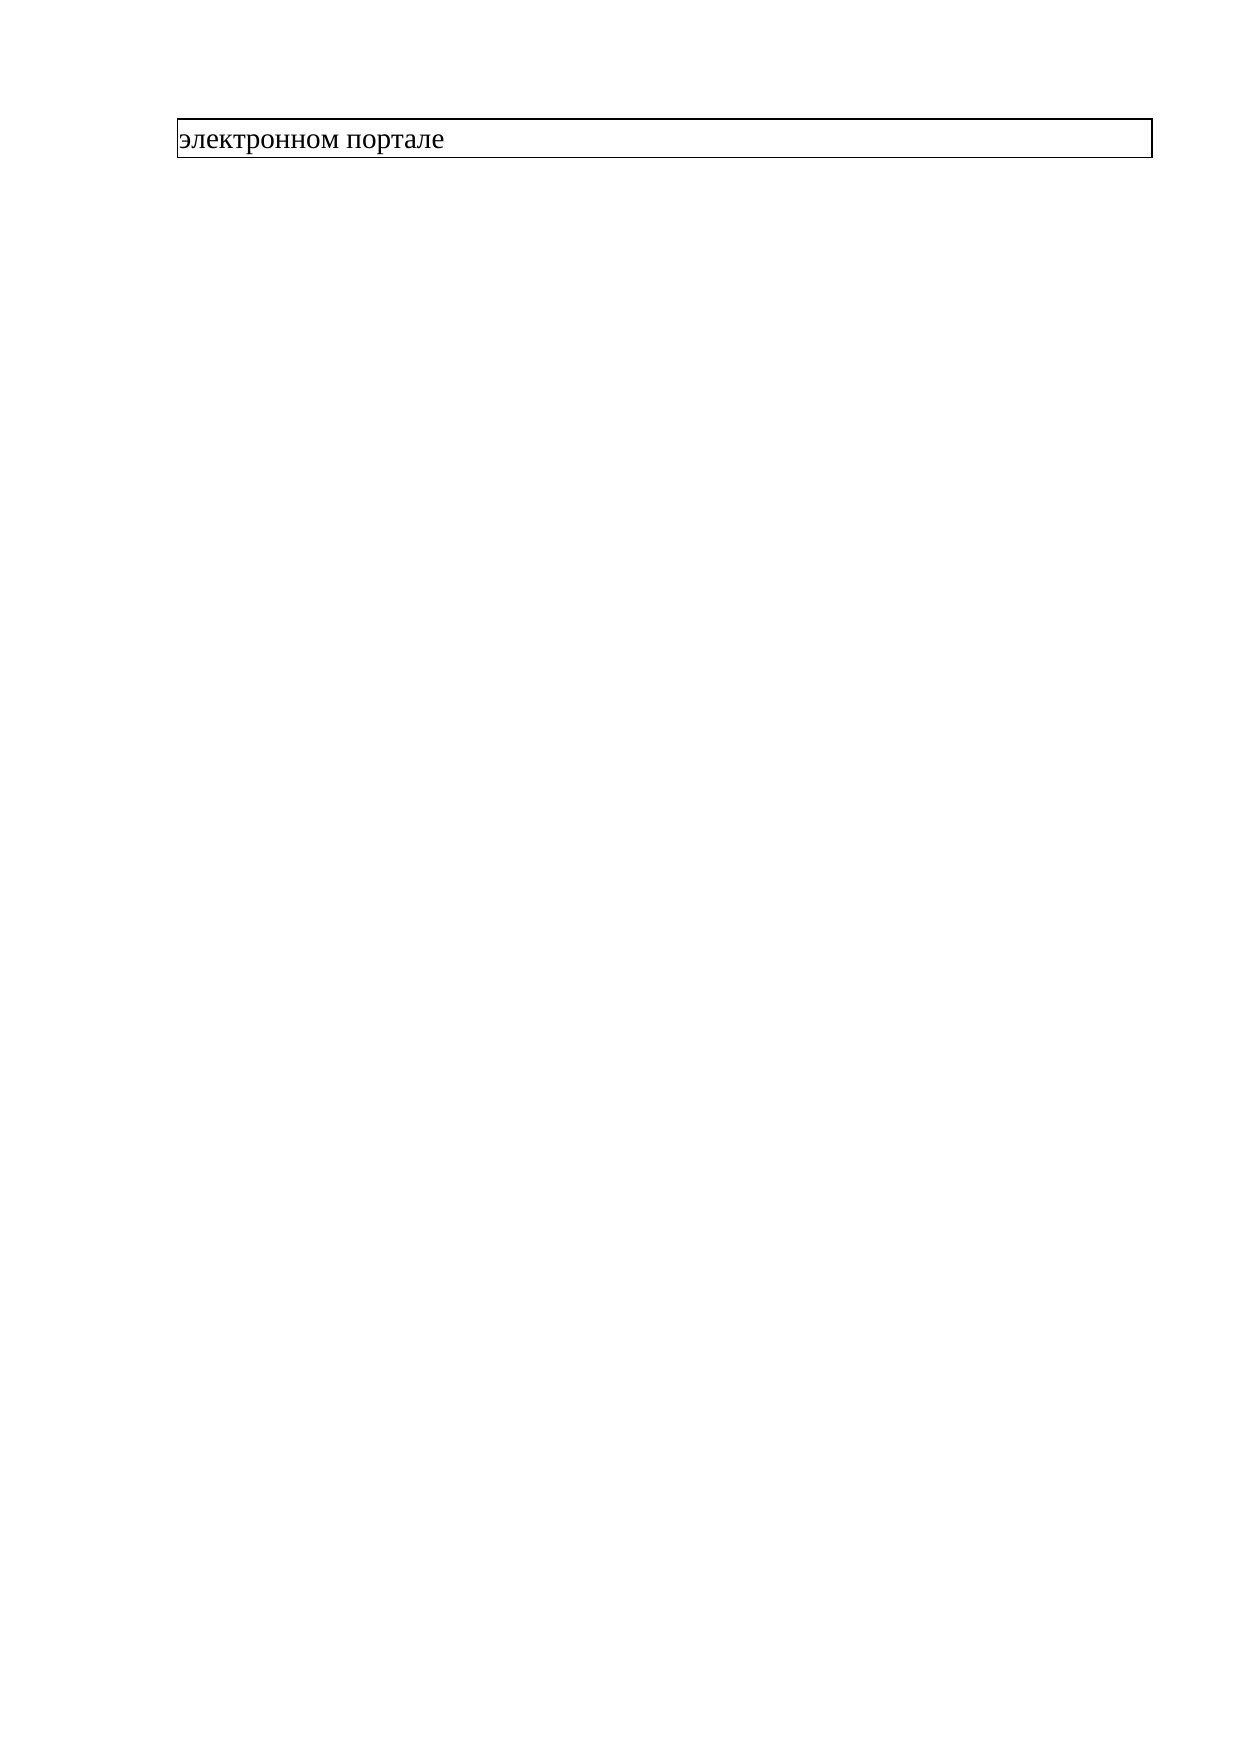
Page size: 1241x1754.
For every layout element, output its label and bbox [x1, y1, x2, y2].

table_cell [178, 120, 1151, 156]
